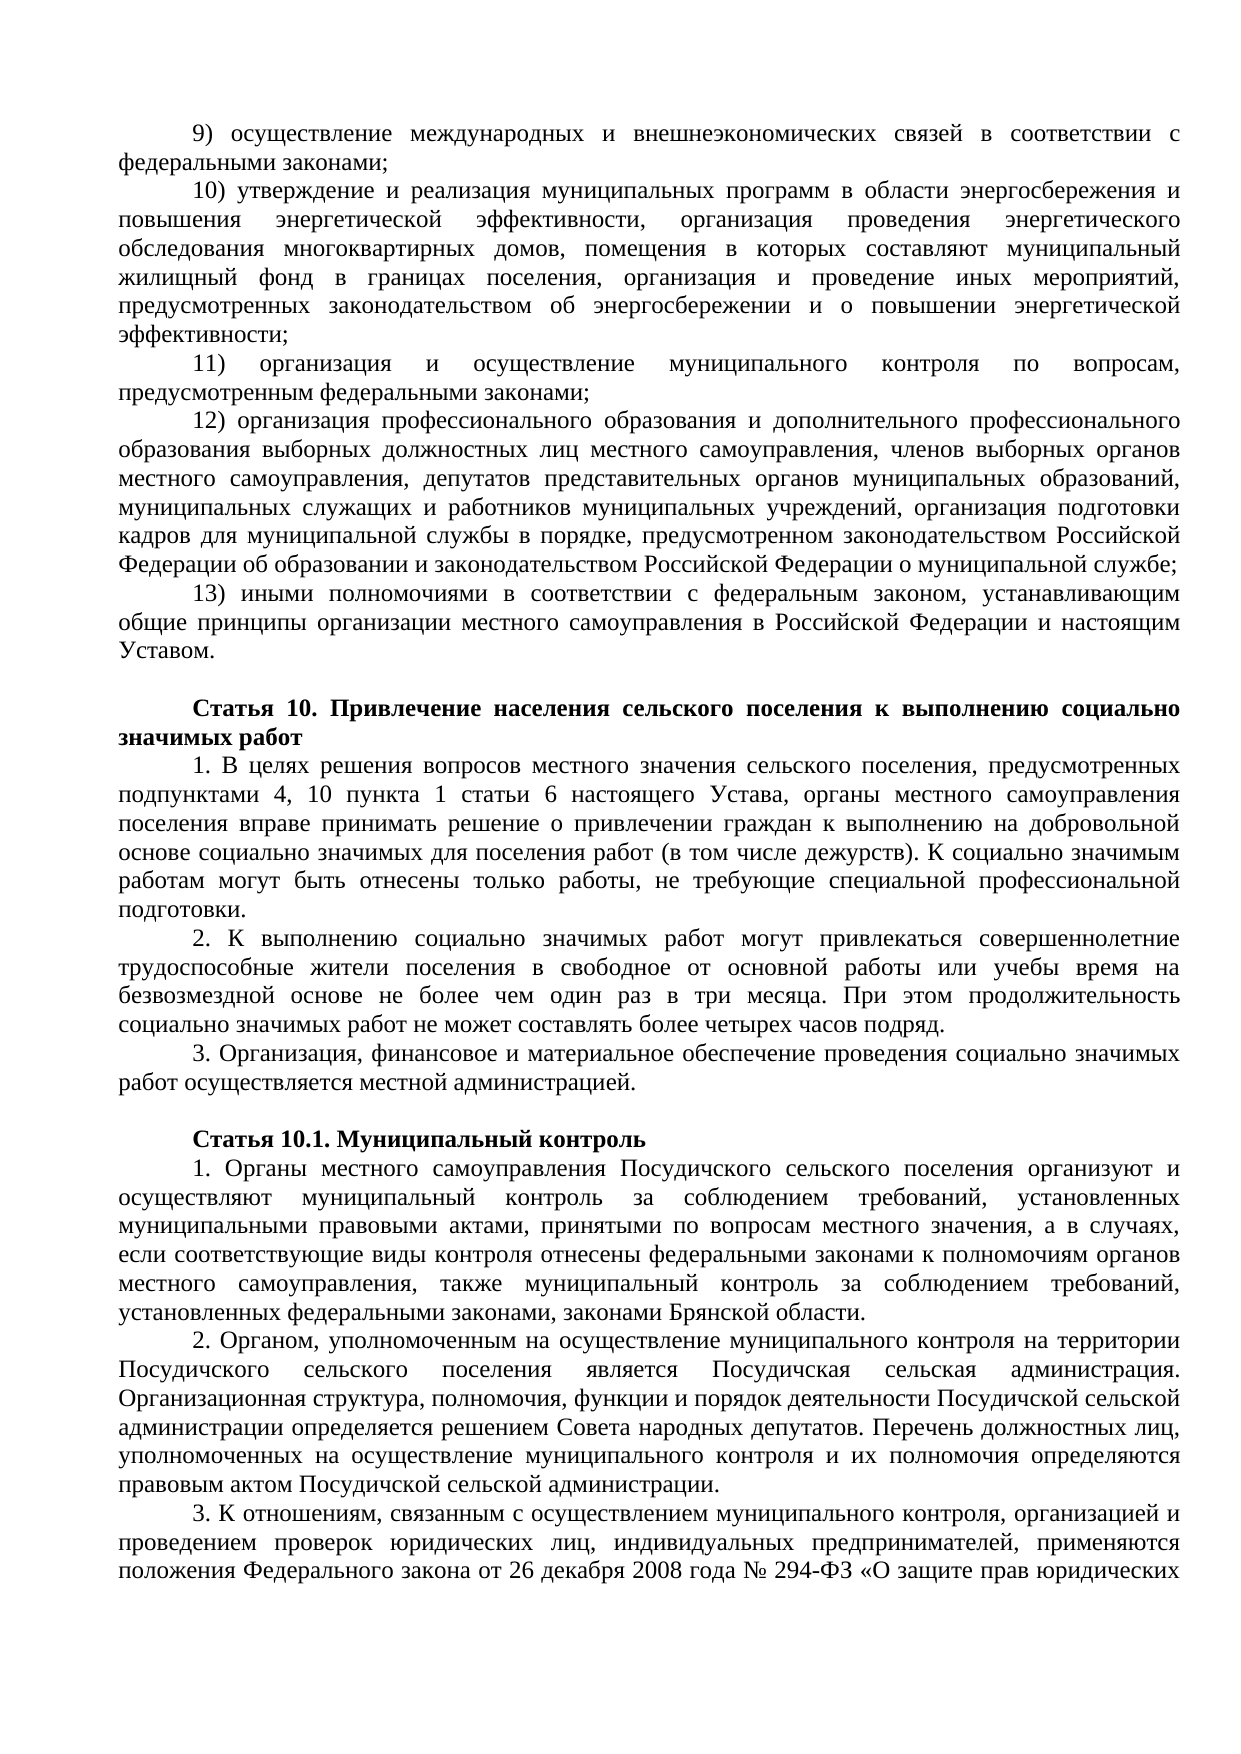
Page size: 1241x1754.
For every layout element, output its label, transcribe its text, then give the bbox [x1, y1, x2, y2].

text 10) утверждение и реализация муниципальных программ в области энергосбережения и повышения энергетической эффективности, организация проведения энергетического обследования многоквартирных домов, помещения в которых составляют муниципальный жилищный фонд в границах поселения, организация и проведение иных мероприятий, предусмотренных законодательством об энергосбережении и о повышении энергетической эффективности; [118, 176, 1181, 348]
text 1. Органы местного самоуправления Посудичского сельского поселения организуют и осуществляют муниципальный контроль за соблюдением требований, установленных муниципальными правовыми актами, принятыми по вопросам местного значения, а в случаях, если соответствующие виды контроля отнесены федеральными законами к полномочиям органов местного самоуправления, также муниципальный контроль за соблюдением требований, установленных федеральными законами, законами Брянской области. [118, 1153, 1181, 1326]
text Статья 10. Привлечение населения сельского поселения к выполнению социально значимых работ [118, 693, 1181, 751]
text 3. Организация, финансовое и материальное обеспечение проведения социально значимых работ осуществляется местной администрацией. [118, 1038, 1181, 1096]
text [118, 1498, 1181, 1584]
text 2. Органом, уполномоченным на осуществление муниципального контроля на территории Посудичского сельского поселения является Посудичская сельская администрация. Организационная структура, полномочия, функции и порядок деятельности Посудичской сельской администрации определяется решением Совета народных депутатов. Перечень должностных лиц, уполномоченных на осуществление муниципального контроля и их полномочия определяются правовым актом Посудичской сельской администрации. [118, 1326, 1181, 1498]
text 11) организация и осуществление муниципального контроля по вопросам, предусмотренным федеральными законами; [118, 348, 1181, 406]
text 1. В целях решения вопросов местного значения сельского поселения, предусмотренных подпунктами 4, 10 пункта 1 статьи 6 настоящего Устава, органы местного самоуправления поселения вправе принимать решение о привлечении граждан к выполнению на добровольной основе социально значимых для поселения работ (в том числе дежурств). К социально значимым работам могут быть отнесены только работы, не требующие специальной профессиональной подготовки. [118, 751, 1181, 923]
text 9) осуществление международных и внешнеэкономических связей в соответствии с федеральными законами; [118, 118, 1181, 176]
text Статья 10.1. Муниципальный контроль [118, 1124, 1181, 1153]
text 12) организация профессионального образования и дополнительного профессионального образования выборных должностных лиц местного самоуправления, членов выборных органов местного самоуправления, депутатов представительных органов муниципальных образований, муниципальных служащих и работников муниципальных учреждений, организация подготовки кадров для муниципальной службы в порядке, предусмотренном законодательством Российской Федерации об образовании и законодательством Российской Федерации о муниципальной службе; [118, 406, 1181, 578]
text 13) иными полномочиями в соответствии с федеральным законом, устанавливающим общие принципы организации местного самоуправления в Российской Федерации и настоящим Уставом. [118, 578, 1181, 664]
text 2. К выполнению социально значимых работ могут привлекаться совершеннолетние трудоспособные жители поселения в свободное от основной работы или учебы время на безвозмездной основе не более чем один раз в три месяца. При этом продолжительность социально значимых работ не может составлять более четырех часов подряд. [118, 923, 1181, 1038]
